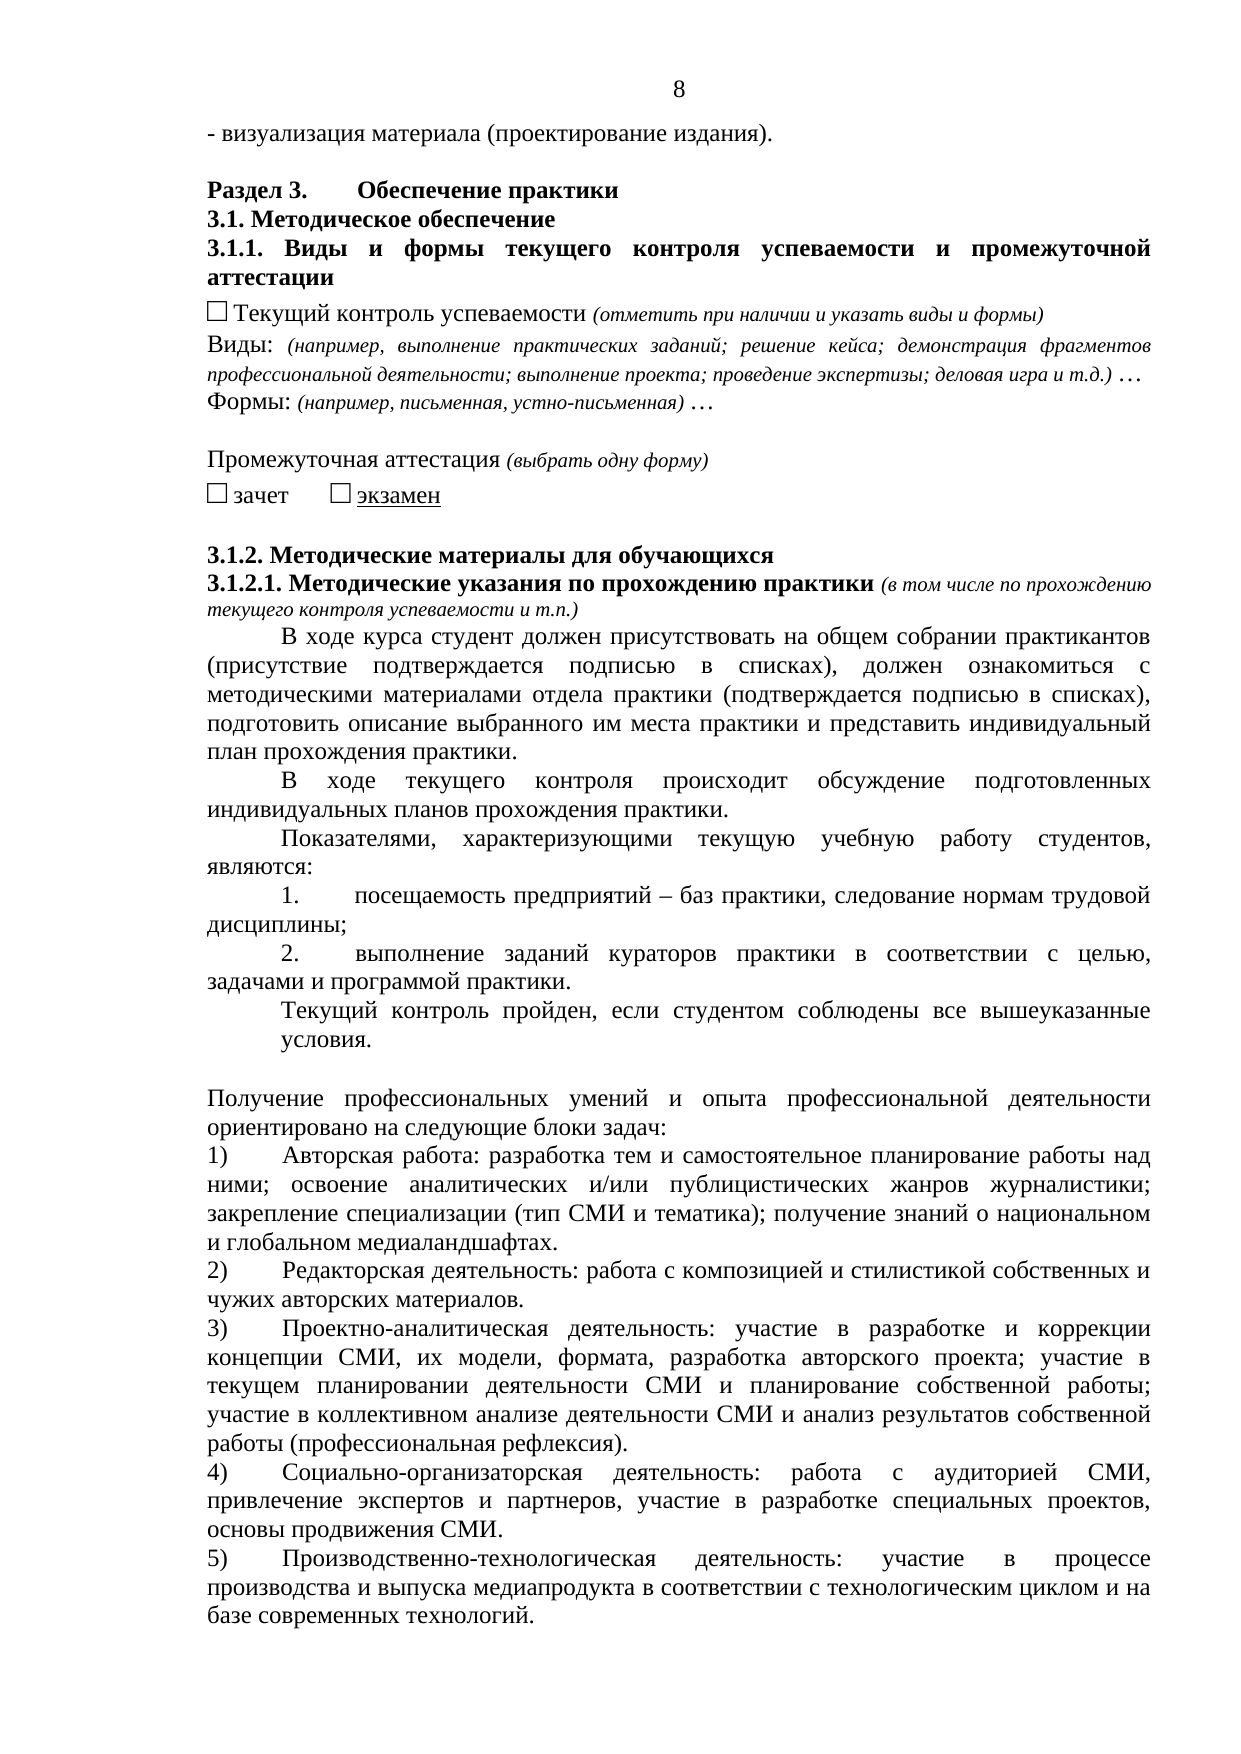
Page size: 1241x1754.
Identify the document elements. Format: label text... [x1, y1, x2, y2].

text 3.1.1. Виды и формы текущего контроля успеваемости и промежуточной аттестации [207, 233, 1152, 291]
text - визуализация материала (проектирование издания). [207, 118, 1152, 147]
text Текущий контроль пройден, если студентом соблюдены все вышеуказанные условия. [281, 995, 1152, 1053]
text Раздел 3. Обеспечение практики [207, 176, 1152, 204]
text 3.1. Методическое обеспечение [207, 204, 1152, 233]
text 3) Проектно-аналитическая деятельность: участие в разработке и коррекции концепции СМИ, их модели, формата, разработка авторского проекта; участие в текущем планировании деятельности СМИ и планирование собственной работы; участие в коллективном анализе деятельности СМИ и анализ результатов собственной работы (профессиональная рефлексия). [207, 1313, 1152, 1457]
text □ зачет □ экзамен [207, 473, 1152, 511]
text Формы: (например, письменная, устно-письменная) … [207, 386, 1152, 415]
text 3.1.2.1. Методические указания по прохождению практики (в том числе по прохождению текущего контроля успеваемости и т.п.) [207, 568, 1152, 621]
text Виды: (например, выполнение практических заданий; решение кейса; демонстрация фрагментов профессиональной деятельности; выполнение проекта; проведение экспертизы; деловая игра и т.д.) … [207, 329, 1152, 386]
list посещаемость предприятий – баз практики, следование нормам трудовой дисциплины; [207, 880, 1152, 938]
text 3.1.2. Методические материалы для обучающихся [207, 540, 1152, 568]
text Показателями, характеризующими текущую учебную работу студентов, являются: [207, 823, 1152, 880]
text Получение профессиональных умений и опыта профессиональной деятельности ориентировано на следующие блоки задач: [207, 1083, 1152, 1141]
text □ Текущий контроль успеваемости (отметить при наличии и указать виды и формы) [207, 291, 1152, 329]
text 1) Авторская работа: разработка тем и самостоятельное планирование работы над ними; освоение аналитических и/или публицистических жанров журналистики; закрепление специализации (тип СМИ и тематика); получение знаний о национальном и глобальном медиаландшафтах. [207, 1141, 1152, 1256]
text Промежуточная аттестация (выбрать одну форму) [207, 444, 1152, 473]
text 2) Редакторская деятельность: работа с композицией и стилистикой собственных и чужих авторских материалов. [207, 1256, 1152, 1313]
text В ходе курса студент должен присутствовать на общем собрании практикантов (присутствие подтверждается подписью в списках), должен ознакомиться с методическими материалами отдела практики (подтверждается подписью в списках), подготовить описание выбранного им места практики и представить индивидуальный план прохождения практики. [207, 621, 1152, 765]
list выполнение заданий кураторов практики в соответствии с целью, задачами и программой практики. [207, 938, 1152, 995]
text В ходе текущего контроля происходит обсуждение подготовленных индивидуальных планов прохождения практики. [207, 765, 1152, 823]
text 5) Производственно-технологическая деятельность: участие в процессе производства и выпуска медиапродукта в соответствии с технологическим циклом и на базе современных технологий. [207, 1543, 1152, 1629]
text 4) Социально-организаторская деятельность: работа с аудиторией СМИ, привлечение экспертов и партнеров, участие в разработке специальных проектов, основы продвижения СМИ. [207, 1457, 1152, 1543]
